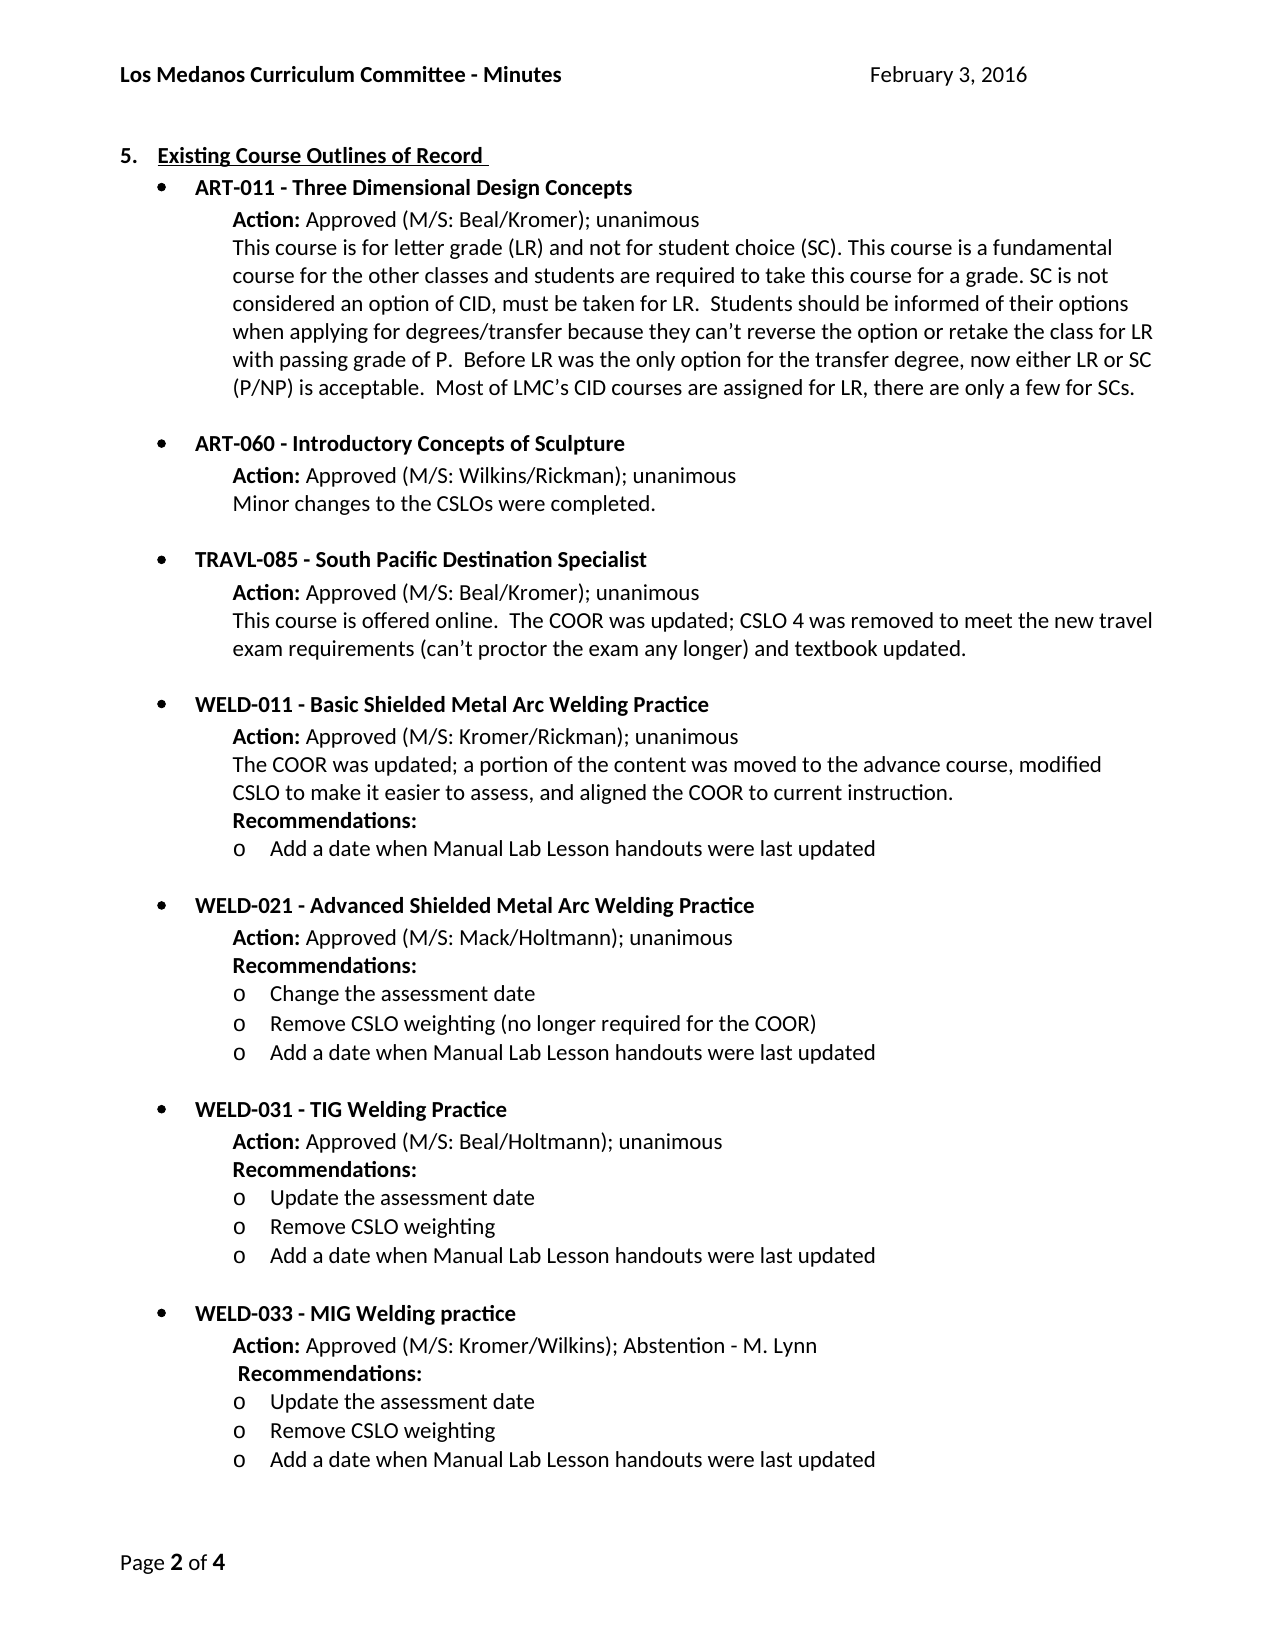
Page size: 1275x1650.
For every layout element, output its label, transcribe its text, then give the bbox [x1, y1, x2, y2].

list Action: Approved (M/S: Beal/Holtmann); unanimous [232, 1127, 1155, 1155]
list Remove CSLO weighting [232, 1212, 1155, 1242]
list This course is offered online. The COOR was updated; CSLO 4 was removed to meet the new travel exam requirements (can’t proctor the exam any longer) and textbook updated. [232, 606, 1155, 662]
list Recommendations: [232, 1155, 1155, 1183]
list Action: Approved (M/S: Mack/Holtmann); unanimous [232, 923, 1155, 951]
list Remove CSLO weighting (no longer required for the COOR) [232, 1009, 1155, 1038]
list TRAVL-085 - South Pacific Destination Specialist [157, 546, 1155, 573]
list WELD-021 - Advanced Shielded Metal Arc Welding Practice [157, 891, 1155, 919]
list This course is for letter grade (LR) and not for student choice (SC). This course is a fundamental course for the other classes and students are required to take this course for a grade. SC is not considered an option of CID, must be taken for LR. Students should be informed of their options when applying for degrees/transfer because they can’t reverse the option or retake the class for LR with passing grade of P. Before LR was the only option for the transfer degree, now either LR or SC (P/NP) is acceptable. Most of LMC’s CID courses are assigned for LR, there are only a few for SCs. [232, 233, 1155, 401]
list Action: Approved (M/S: Beal/Kromer); unanimous [232, 205, 1155, 233]
list Minor changes to the CSLOs were completed. [232, 489, 1155, 517]
list WELD-031 - TIG Welding Practice [157, 1095, 1155, 1123]
list Update the assessment date [232, 1387, 1155, 1416]
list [232, 1445, 1155, 1474]
list ART-060 - Introductory Concepts of Sculpture [157, 429, 1155, 457]
list WELD-011 - Basic Shielded Metal Arc Welding Practice [157, 690, 1155, 718]
list Remove CSLO weighting [232, 1416, 1155, 1445]
list Add a date when Manual Lab Lesson handouts were last updated [232, 1038, 1155, 1067]
list Add a date when Manual Lab Lesson handouts were last updated [232, 1242, 1155, 1271]
list Recommendations: [232, 806, 1155, 834]
list Action: Approved (M/S: Kromer/Wilkins); Abstention - M. Lynn [232, 1331, 1155, 1359]
list Action: Approved (M/S: Kromer/Rickman); unanimous [232, 722, 1155, 750]
list Recommendations: [232, 951, 1155, 979]
list Update the assessment date [232, 1183, 1155, 1212]
list Recommendations: [232, 1359, 1155, 1387]
list Existing Course Outlines of Record [120, 141, 1155, 169]
list Change the assessment date [232, 979, 1155, 1009]
list Action: Approved (M/S: Beal/Kromer); unanimous [232, 578, 1155, 606]
list Add a date when Manual Lab Lesson handouts were last updated [232, 834, 1155, 863]
list The COOR was updated; a portion of the content was moved to the advance course, modified CSLO to make it easier to assess, and aligned the COOR to current instruction. [232, 750, 1155, 806]
list ART-011 - Three Dimensional Design Concepts [157, 173, 1155, 201]
list Action: Approved (M/S: Wilkins/Rickman); unanimous [232, 461, 1155, 489]
list WELD-033 - MIG Welding practice [157, 1299, 1155, 1327]
